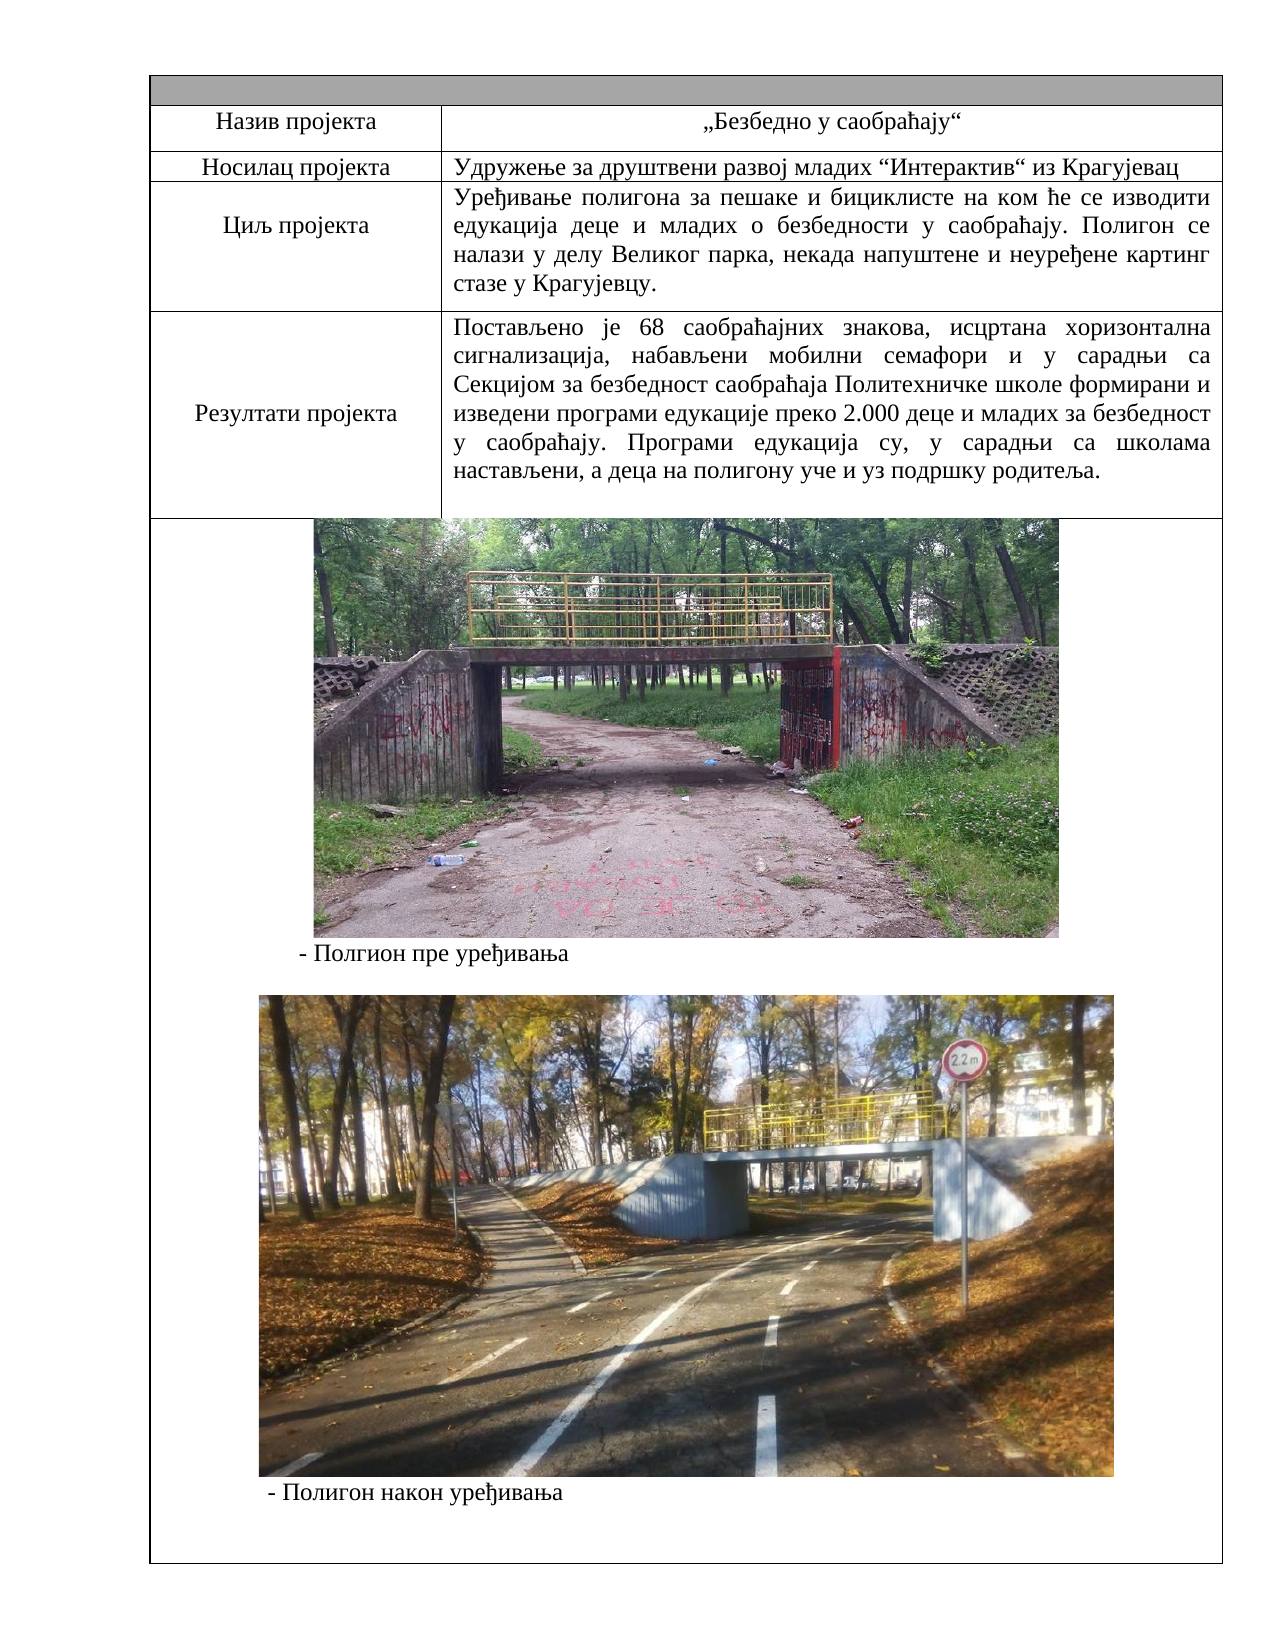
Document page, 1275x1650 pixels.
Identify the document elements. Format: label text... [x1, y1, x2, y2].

table_cell Назив пројекта [151, 106, 441, 151]
table_cell Удружење за друштвени развој младих “Интерактив“ из Крагујевац [442, 152, 1222, 181]
table_cell Уређивање полигона за пешаке и бициклисте на ком ће се изводити едукација деце и младих о безбедности у саобраћају. Полигон се налази у делу Великог парка, некада напуштене и неуређене картинг стазе у Крагујевцу. [442, 182, 1222, 311]
picture [258, 995, 1114, 1477]
table_cell Носилац пројекта [151, 152, 441, 181]
picture [313, 518, 1059, 938]
table_cell „Безбедно у саобраћају“ [442, 106, 1222, 151]
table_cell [151, 519, 1222, 1563]
table_cell Постављено је 68 саобраћајних знакова, исцртана хоризонтална сигнализација, набављени мобилни семафори и у сарадњи са Секцијом за безбедност саобраћаја Политехничке школе формирани и изведени програми едукације преко 2.000 деце и младих за безбедност у саобраћају. Програми едукација су, у сарадњи са школама настављени, а деца на полигону уче и уз подршку родитеља. [442, 312, 1222, 518]
table_cell Резултати пројекта [151, 312, 441, 518]
table_cell [151, 76, 1222, 105]
table_cell Циљ пројекта [151, 182, 441, 311]
